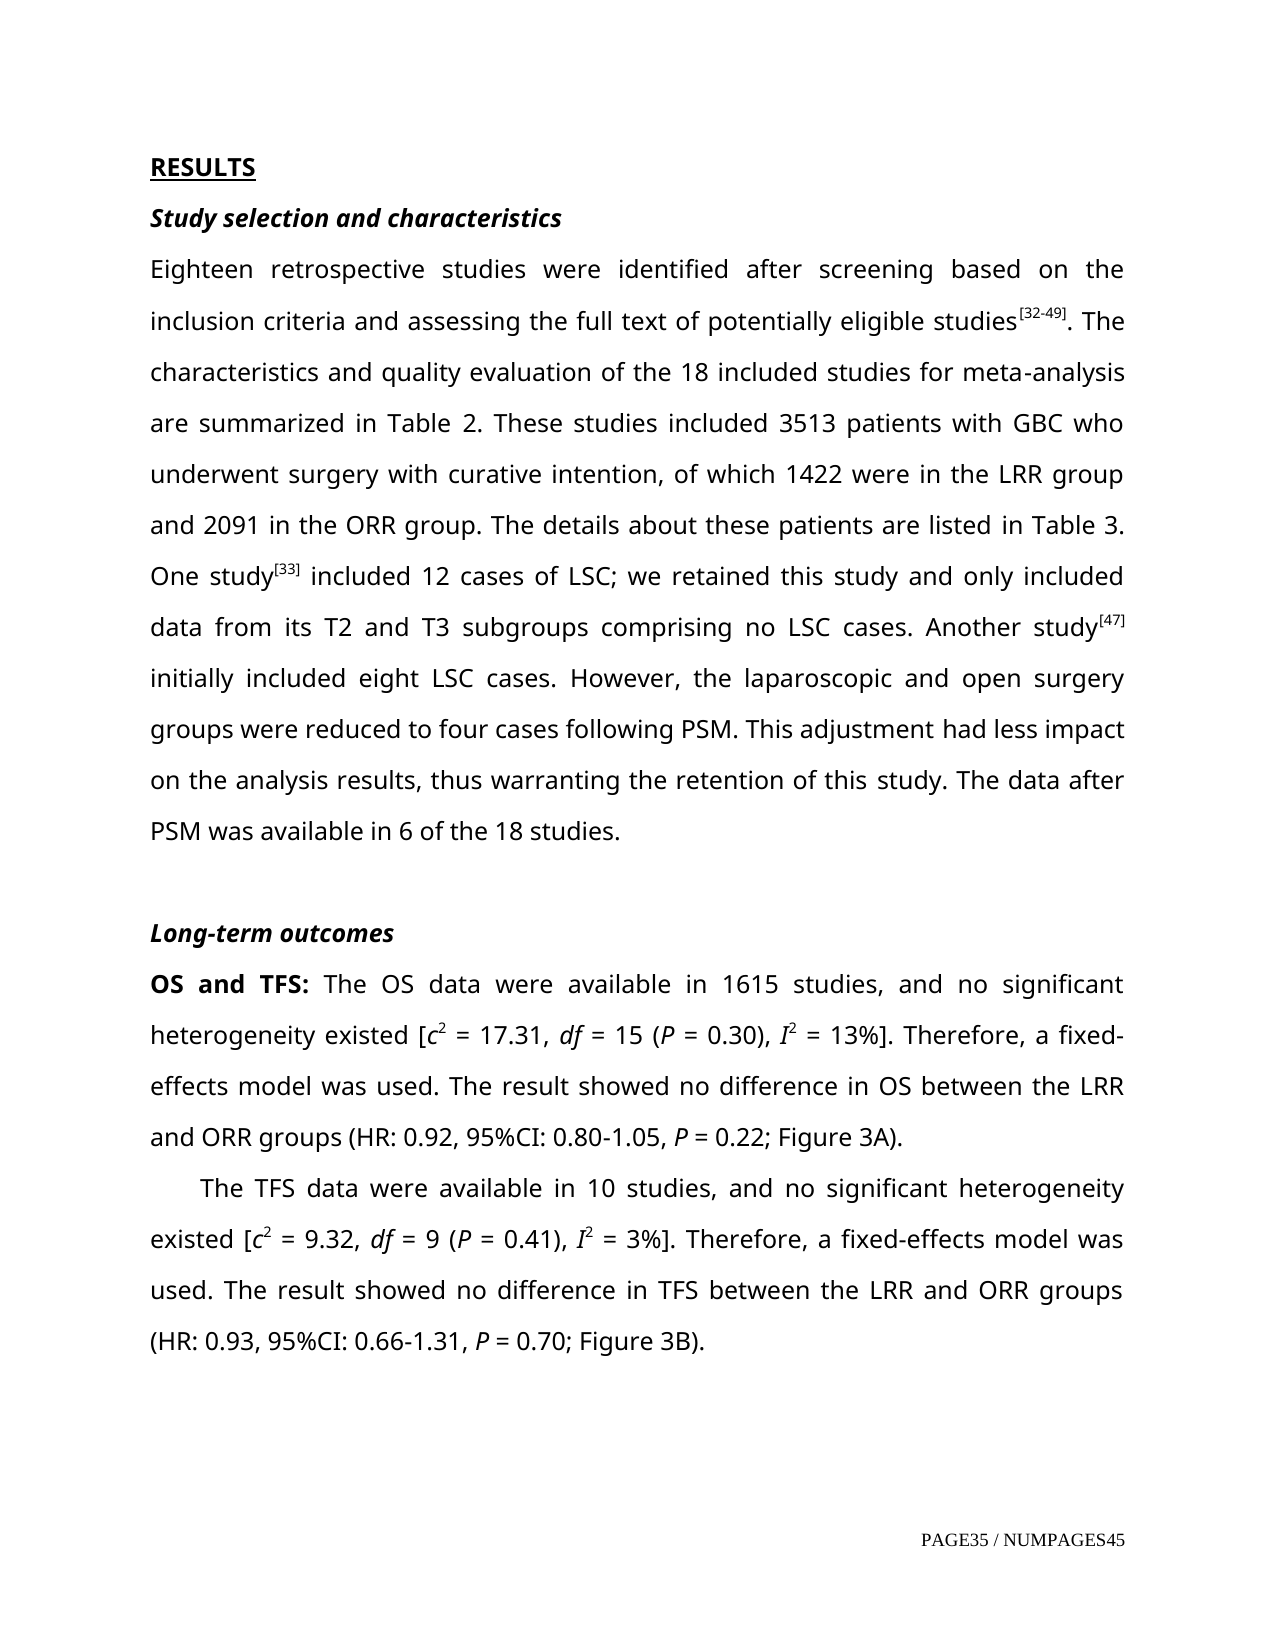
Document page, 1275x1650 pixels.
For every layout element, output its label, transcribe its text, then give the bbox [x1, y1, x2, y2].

text The TFS data were available in 10 studies, and no significant heterogeneity existed [c2 = 9.32, df = 9 (P = 0.41), I2 = 3%]. Therefore, a fixed-effects model was used. The result showed no difference in TFS between the LRR and ORR groups (HR: 0.93, 95%CI: 0.66-1.31, P = 0.70; Figure 3B). [150, 1171, 1125, 1358]
text OS and TFS: The OS data were available in 1615 studies, and no significant heterogeneity existed [c2 = 17.31, df = 15 (P = 0.30), I2 = 13%]. Therefore, a fixed-effects model was used. The result showed no difference in OS between the LRR and ORR groups (HR: 0.92, 95%CI: 0.80-1.05, P = 0.22; Figure 3A). [150, 967, 1125, 1154]
text RESULTS [150, 150, 1125, 184]
text Study selection and characteristics [150, 201, 1125, 235]
text Long-term outcomes [150, 916, 1125, 950]
text Eighteen retrospective studies were identified after screening based on the inclusion criteria and assessing the full text of potentially eligible studies[32-49]. The characteristics and quality evaluation of the 18 included studies for meta-analysis are summarized in Table 2. These studies included 3513 patients with GBC who underwent surgery with curative intention, of which 1422 were in the LRR group and 2091 in the ORR group. The details about these patients are listed in Table 3. One study[33] included 12 cases of LSC; we retained this study and only included data from its T2 and T3 subgroups comprising no LSC cases. Another study[47] initially included eight LSC cases. However, the laparoscopic and open surgery groups were reduced to four cases following PSM. This adjustment had less impact on the analysis results, thus warranting the retention of this study. The data after PSM was available in 6 of the 18 studies. [150, 252, 1125, 848]
